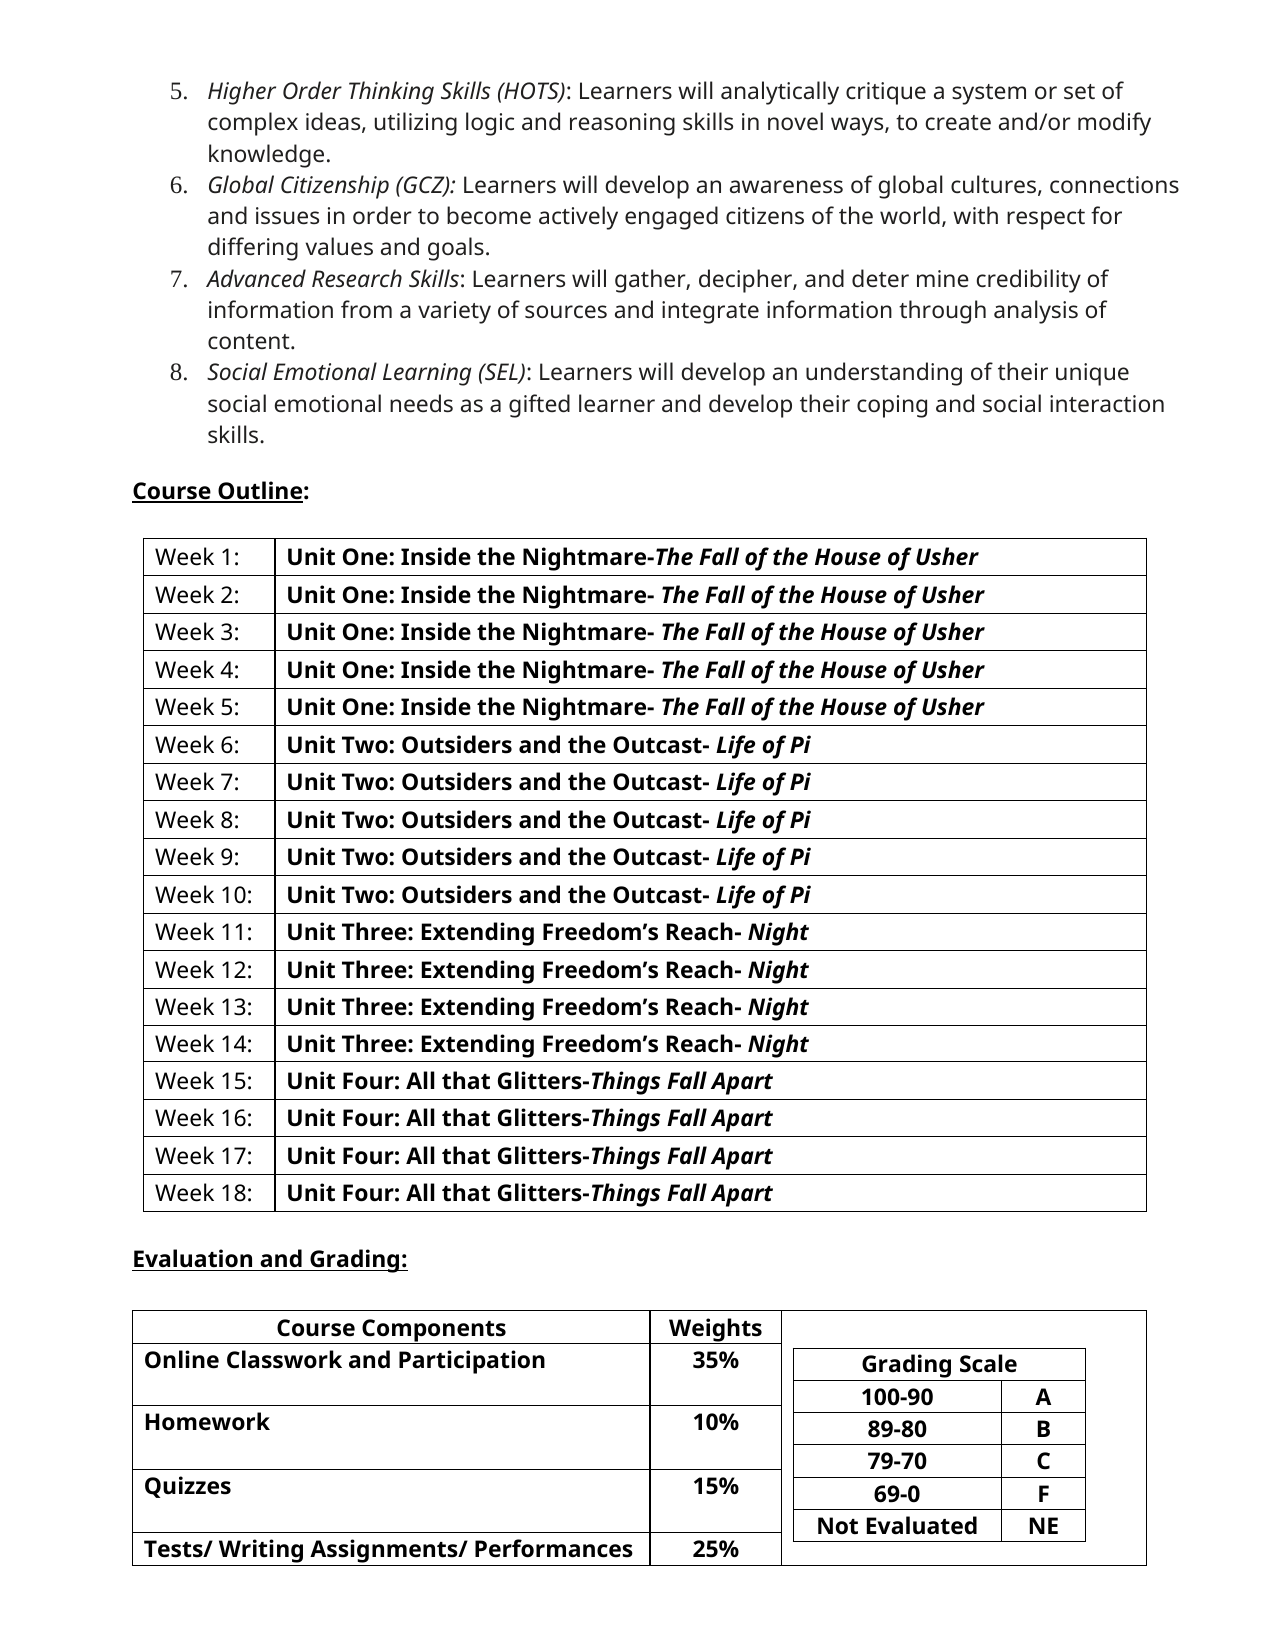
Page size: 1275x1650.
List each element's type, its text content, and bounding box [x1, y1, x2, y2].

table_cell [133, 1533, 649, 1564]
table_cell Week 7: [144, 764, 274, 800]
table_header Week 1: [144, 539, 274, 575]
table_cell Unit Two: Outsiders and the Outcast- Life of Pi [276, 726, 1146, 762]
text Evaluation and Grading: [132, 1243, 1181, 1274]
table_cell Week 8: [144, 801, 274, 837]
table_cell Week 11: [144, 914, 274, 950]
text Course Outline: [132, 475, 1181, 506]
table_cell Unit Three: Extending Freedom’s Reach- Night [276, 989, 1146, 1025]
table_header Weights [651, 1311, 781, 1343]
table_cell Week 5: [144, 689, 274, 725]
table_cell 10% [651, 1406, 781, 1469]
table_cell Week 9: [144, 839, 274, 875]
list Higher Order Thinking Skills (HOTS): Learners will analytically critique a system or set of complex ideas, utilizing logic and reasoning skills in novel ways, to create and/or modify knowledge. [169, 75, 1181, 169]
table_cell Week 17: [144, 1137, 274, 1173]
table_cell Online Classwork and Participation [133, 1344, 649, 1405]
table_header [782, 1311, 1146, 1564]
table_cell Week 4: [144, 651, 274, 687]
table_cell Unit One: Inside the Nightmare- The Fall of the House of Usher [276, 576, 1146, 612]
table_cell Unit Three: Extending Freedom’s Reach- Night [276, 951, 1146, 987]
table_cell Unit One: Inside the Nightmare- The Fall of the House of Usher [276, 689, 1146, 725]
table_cell Unit Three: Extending Freedom’s Reach- Night [276, 1026, 1146, 1061]
table_cell Week 12: [144, 951, 274, 987]
table_cell Week 3: [144, 614, 274, 650]
table_cell Week 6: [144, 726, 274, 762]
table_header Unit One: Inside the Nightmare-The Fall of the House of Usher [276, 539, 1146, 575]
table_cell Unit Three: Extending Freedom’s Reach- Night [276, 914, 1146, 950]
table_cell Unit Four: All that Glitters-Things Fall Apart [276, 1100, 1146, 1136]
table_cell Quizzes [133, 1470, 649, 1532]
table_cell Unit One: Inside the Nightmare- The Fall of the House of Usher [276, 651, 1146, 687]
table_cell Unit Two: Outsiders and the Outcast- Life of Pi [276, 764, 1146, 800]
table_cell 15% [651, 1470, 781, 1532]
table_cell Week 10: [144, 876, 274, 912]
table_cell Homework [133, 1406, 649, 1469]
table_cell 25% [651, 1533, 781, 1564]
table_cell Unit Four: All that Glitters-Things Fall Apart [276, 1062, 1146, 1098]
table_cell Week 18: [144, 1175, 274, 1211]
table_cell Unit Two: Outsiders and the Outcast- Life of Pi [276, 876, 1146, 912]
table_cell Week 2: [144, 576, 274, 612]
table_cell Week 15: [144, 1062, 274, 1098]
table_cell Week 16: [144, 1100, 274, 1136]
list Global Citizenship (GCZ): Learners will develop an awareness of global cultures, connections and issues in order to become actively engaged citizens of the world, with respect for differing values and goals. [169, 169, 1181, 262]
list Social Emotional Learning (SEL): Learners will develop an understanding of their unique social emotional needs as a gifted learner and develop their coping and social interaction skills. [169, 356, 1181, 450]
table_cell Unit Four: All that Glitters-Things Fall Apart [276, 1175, 1146, 1211]
table_cell 35% [651, 1344, 781, 1405]
table_cell Week 13: [144, 989, 274, 1025]
table_cell Unit Four: All that Glitters-Things Fall Apart [276, 1137, 1146, 1173]
table_cell Unit Two: Outsiders and the Outcast- Life of Pi [276, 801, 1146, 837]
list Advanced Research Skills: Learners will gather, decipher, and deter mine credibility of information from a variety of sources and integrate information through analysis of content. [169, 262, 1181, 356]
table_cell Unit Two: Outsiders and the Outcast- Life of Pi [276, 839, 1146, 875]
table_cell Week 14: [144, 1026, 274, 1061]
table_header Course Components [133, 1311, 649, 1343]
table_cell Unit One: Inside the Nightmare- The Fall of the House of Usher [276, 614, 1146, 650]
